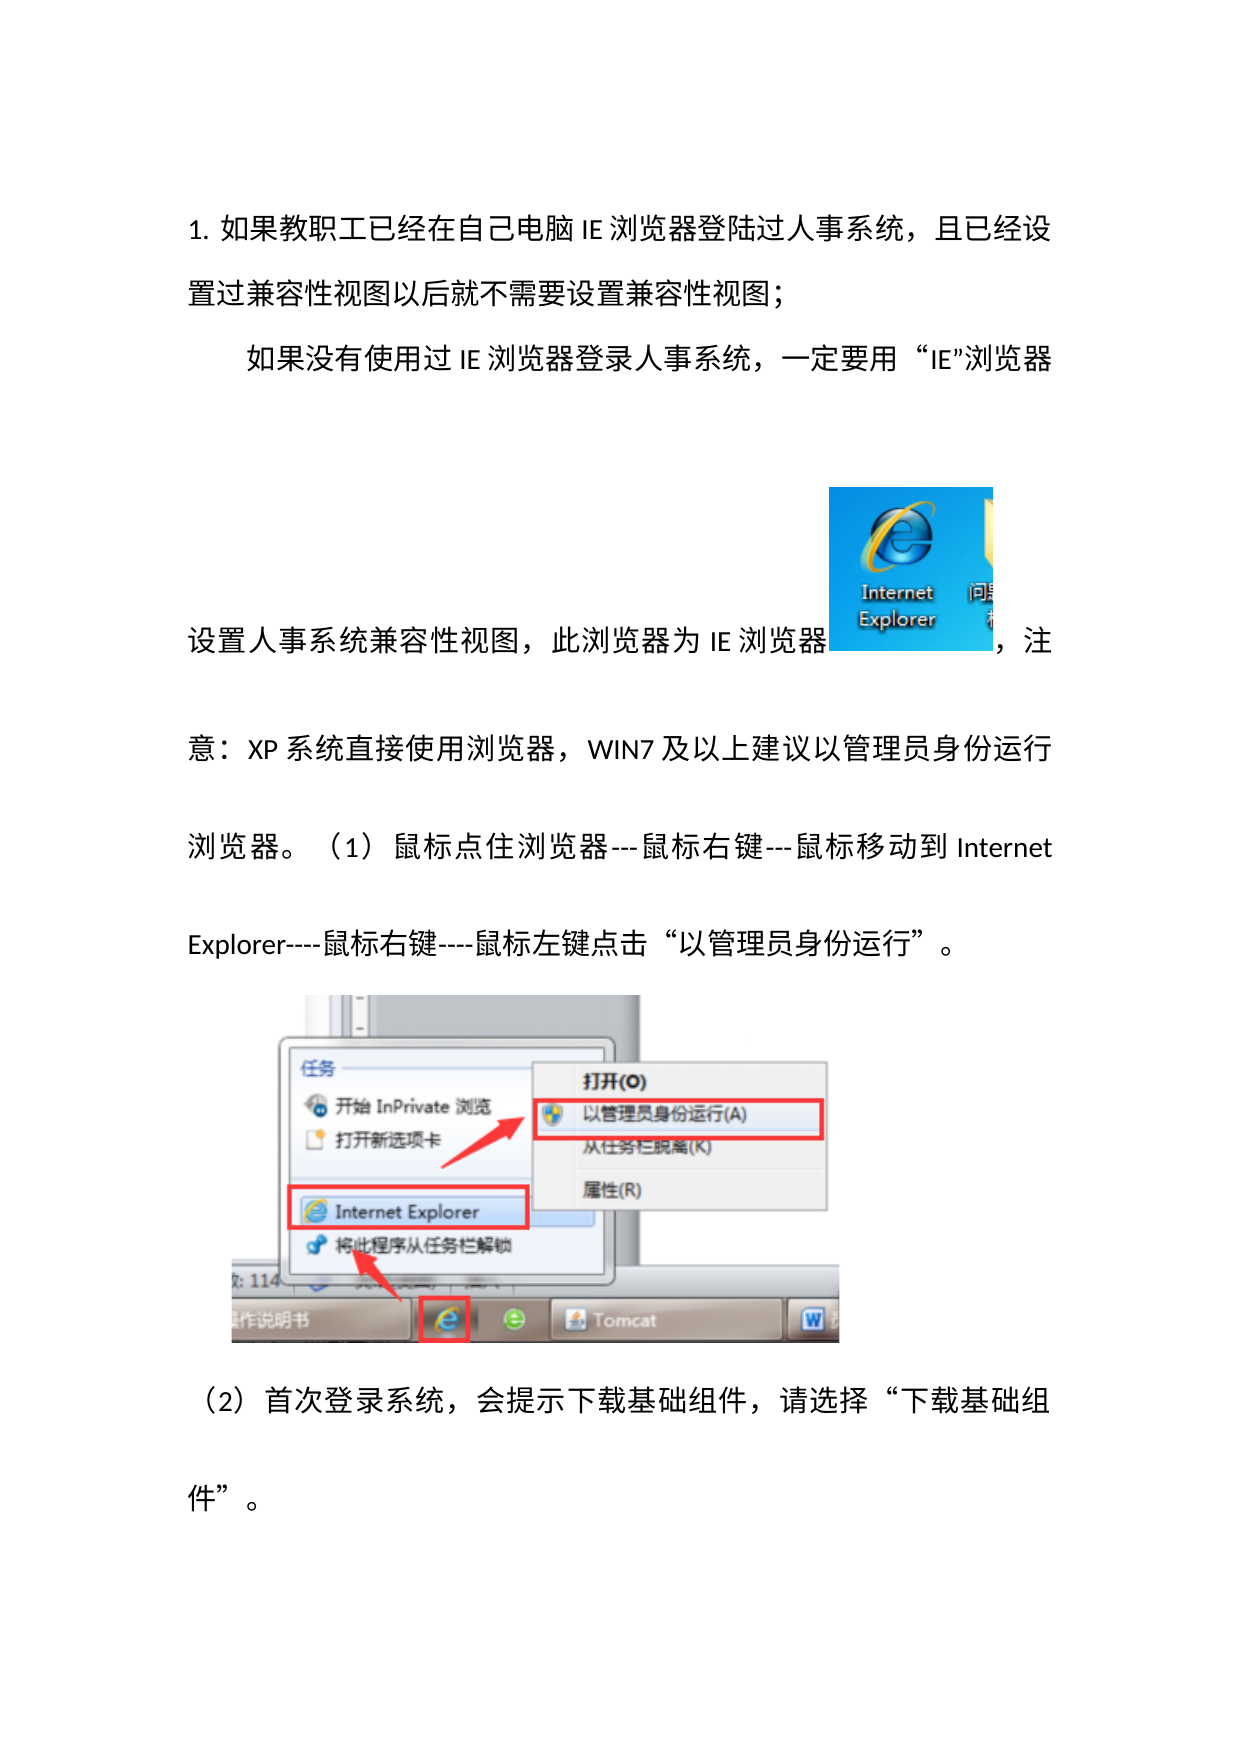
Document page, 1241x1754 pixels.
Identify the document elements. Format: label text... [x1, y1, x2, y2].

picture [829, 487, 935, 573]
text 如果没有使用过IE浏览器登录人事系统，一定要用“IE”浏览器设置人事系统兼容性视图，此浏览器为IE浏览器，注意：XP系统直接使用浏览器，WIN7及以上建议以管理员身份运行浏览器。（1）鼠标点住浏览器---鼠标右键---鼠标移动到Internet Explorer----鼠标右键----鼠标左键点击“以管理员身份运行”。 [187, 324, 1053, 974]
picture [859, 499, 994, 651]
list 如果教职工已经在自己电脑IE浏览器登陆过人事系统，且已经设置过兼容性视图以后就不需要设置兼容性视图； [187, 194, 1053, 324]
picture [832, 552, 839, 558]
picture [231, 995, 840, 1343]
text （2）首次登录系统，会提示下载基础组件，请选择“下载基础组件”。 [187, 1366, 1053, 1529]
